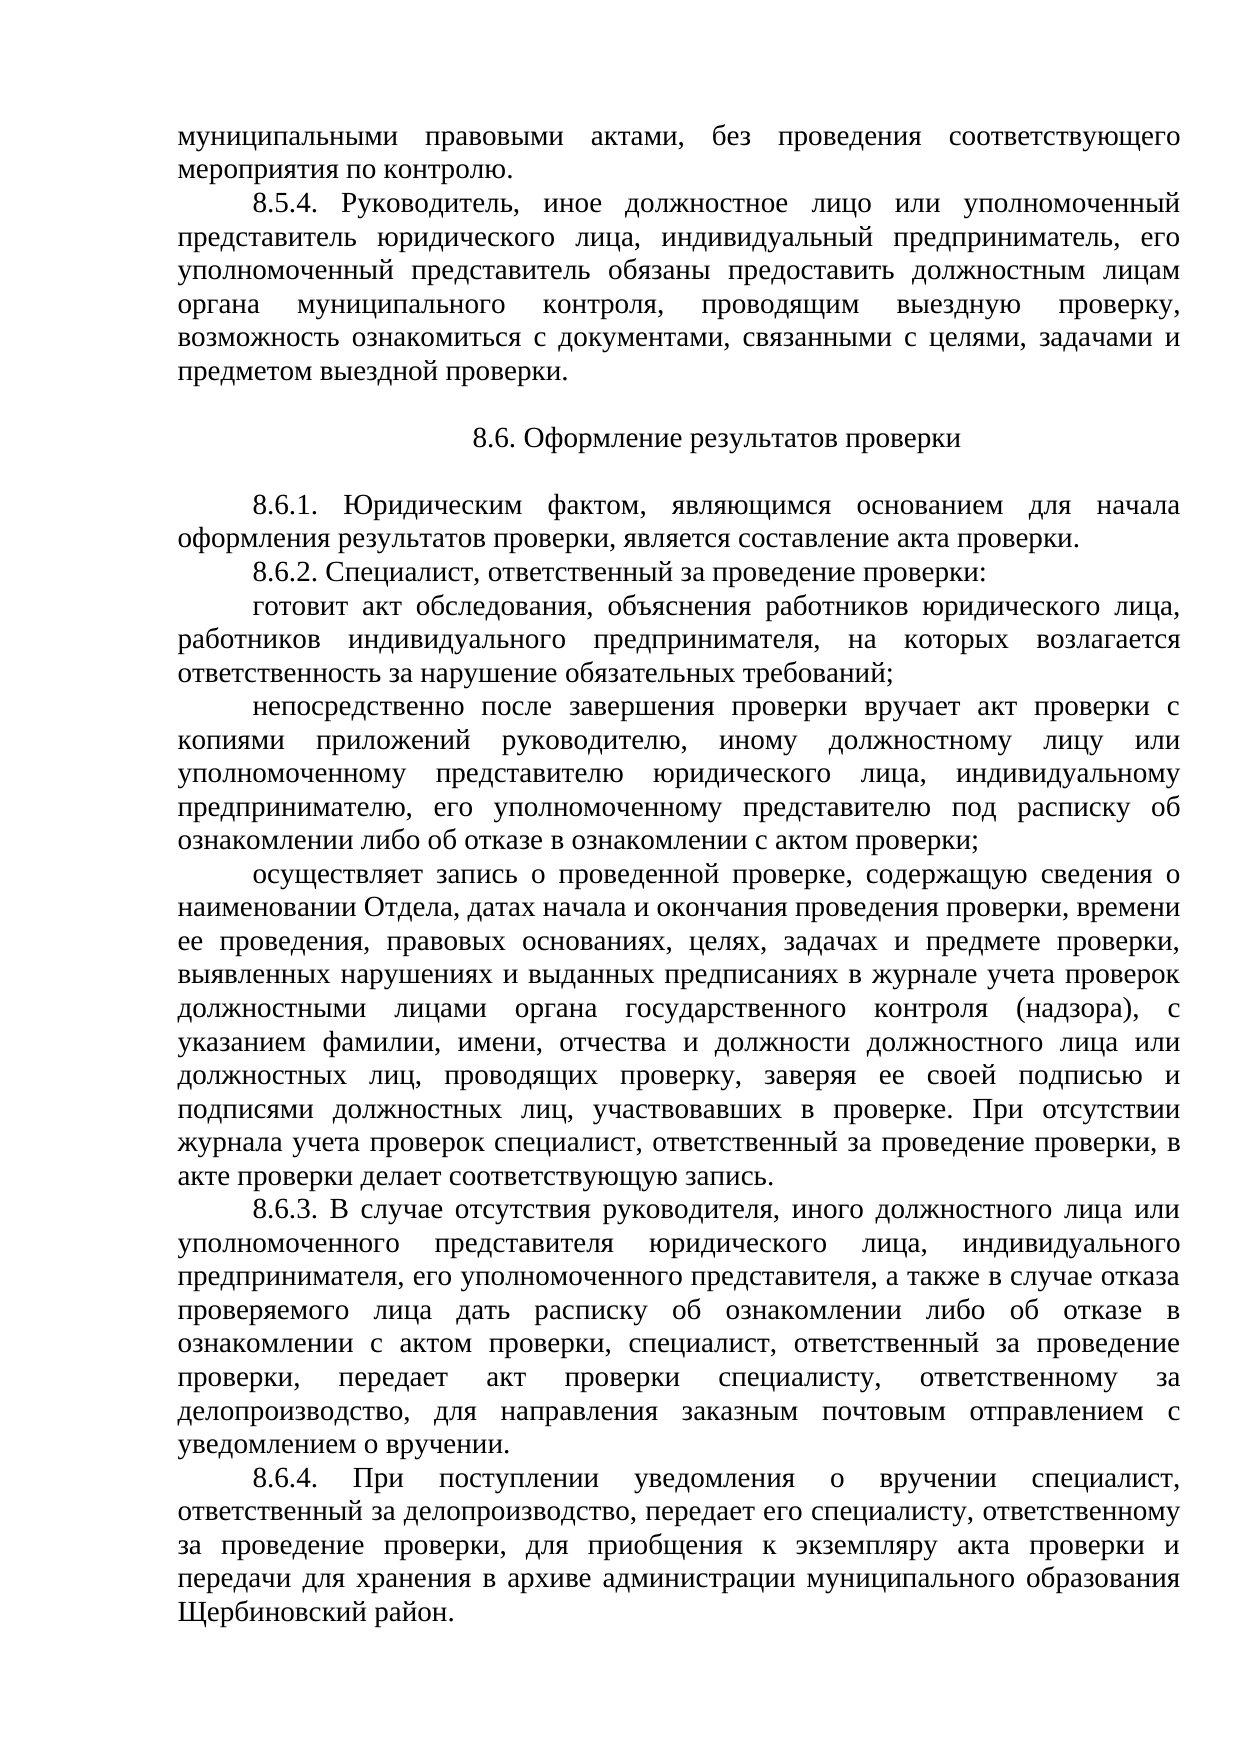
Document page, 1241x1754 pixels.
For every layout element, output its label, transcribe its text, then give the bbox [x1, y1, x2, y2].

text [177, 118, 1181, 185]
text непосредственно после завершения проверки вручает акт проверки с копиями приложений руководителю, иному должностному лицу или уполномоченному представителю юридического лица, индивидуальному предпринимателю, его уполномоченному представителю под расписку об ознакомлении либо об отказе в ознакомлении с актом проверки; [177, 688, 1181, 856]
text готовит акт обследования, объяснения работников юридического лица, работников индивидуального предпринимателя, на которых возлагается ответственность за нарушение обязательных требований; [177, 588, 1181, 688]
text осуществляет запись о проведенной проверке, содержащую сведения о наименовании Отдела, датах начала и окончания проведения проверки, времени ее проведения, правовых основаниях, целях, задачах и предмете проверки, выявленных нарушениях и выданных предписаниях в журнале учета проверок должностными лицами органа государственного контроля (надзора), с указанием фамилии, имени, отчества и должности должностного лица или должностных лиц, проводящих проверку, заверяя ее своей подписью и подписями должностных лиц, участвовавших в проверке. При отсутствии журнала учета проверок специалист, ответственный за проведение проверки, в акте проверки делает соответствующую запись. [177, 856, 1181, 1191]
text 8.6.3. В случае отсутствия руководителя, иного должностного лица или уполномоченного представителя юридического лица, индивидуального предпринимателя, его уполномоченного представителя, а также в случае отказа проверяемого лица дать расписку об ознакомлении либо об отказе в ознакомлении с актом проверки, специалист, ответственный за проведение проверки, передает акт проверки специалисту, ответственному за делопроизводство, для направления заказным почтовым отправлением с уведомлением о вручении. [177, 1191, 1181, 1460]
text 8.6. Оформление результатов проверки [177, 420, 1181, 453]
text 8.6.1. Юридическим фактом, являющимся основанием для начала оформления результатов проверки, является составление акта проверки. [177, 487, 1181, 554]
text 8.5.4. Руководитель, иное должностное лицо или уполномоченный представитель юридического лица, индивидуальный предприниматель, его уполномоченный представитель обязаны предоставить должностным лицам органа муниципального контроля, проводящим выездную проверку, возможность ознакомиться с документами, связанными с целями, задачами и предметом выездной проверки. [177, 185, 1181, 386]
text 8.6.2. Специалист, ответственный за проведение проверки: [177, 554, 1181, 588]
text 8.6.4. При поступлении уведомления о вручении специалист, ответственный за делопроизводство, передает его специалисту, ответственному за проведение проверки, для приобщения к экземпляру акта проверки и передачи для хранения в архиве администрации муниципального образования Щербиновский район. [177, 1460, 1181, 1627]
